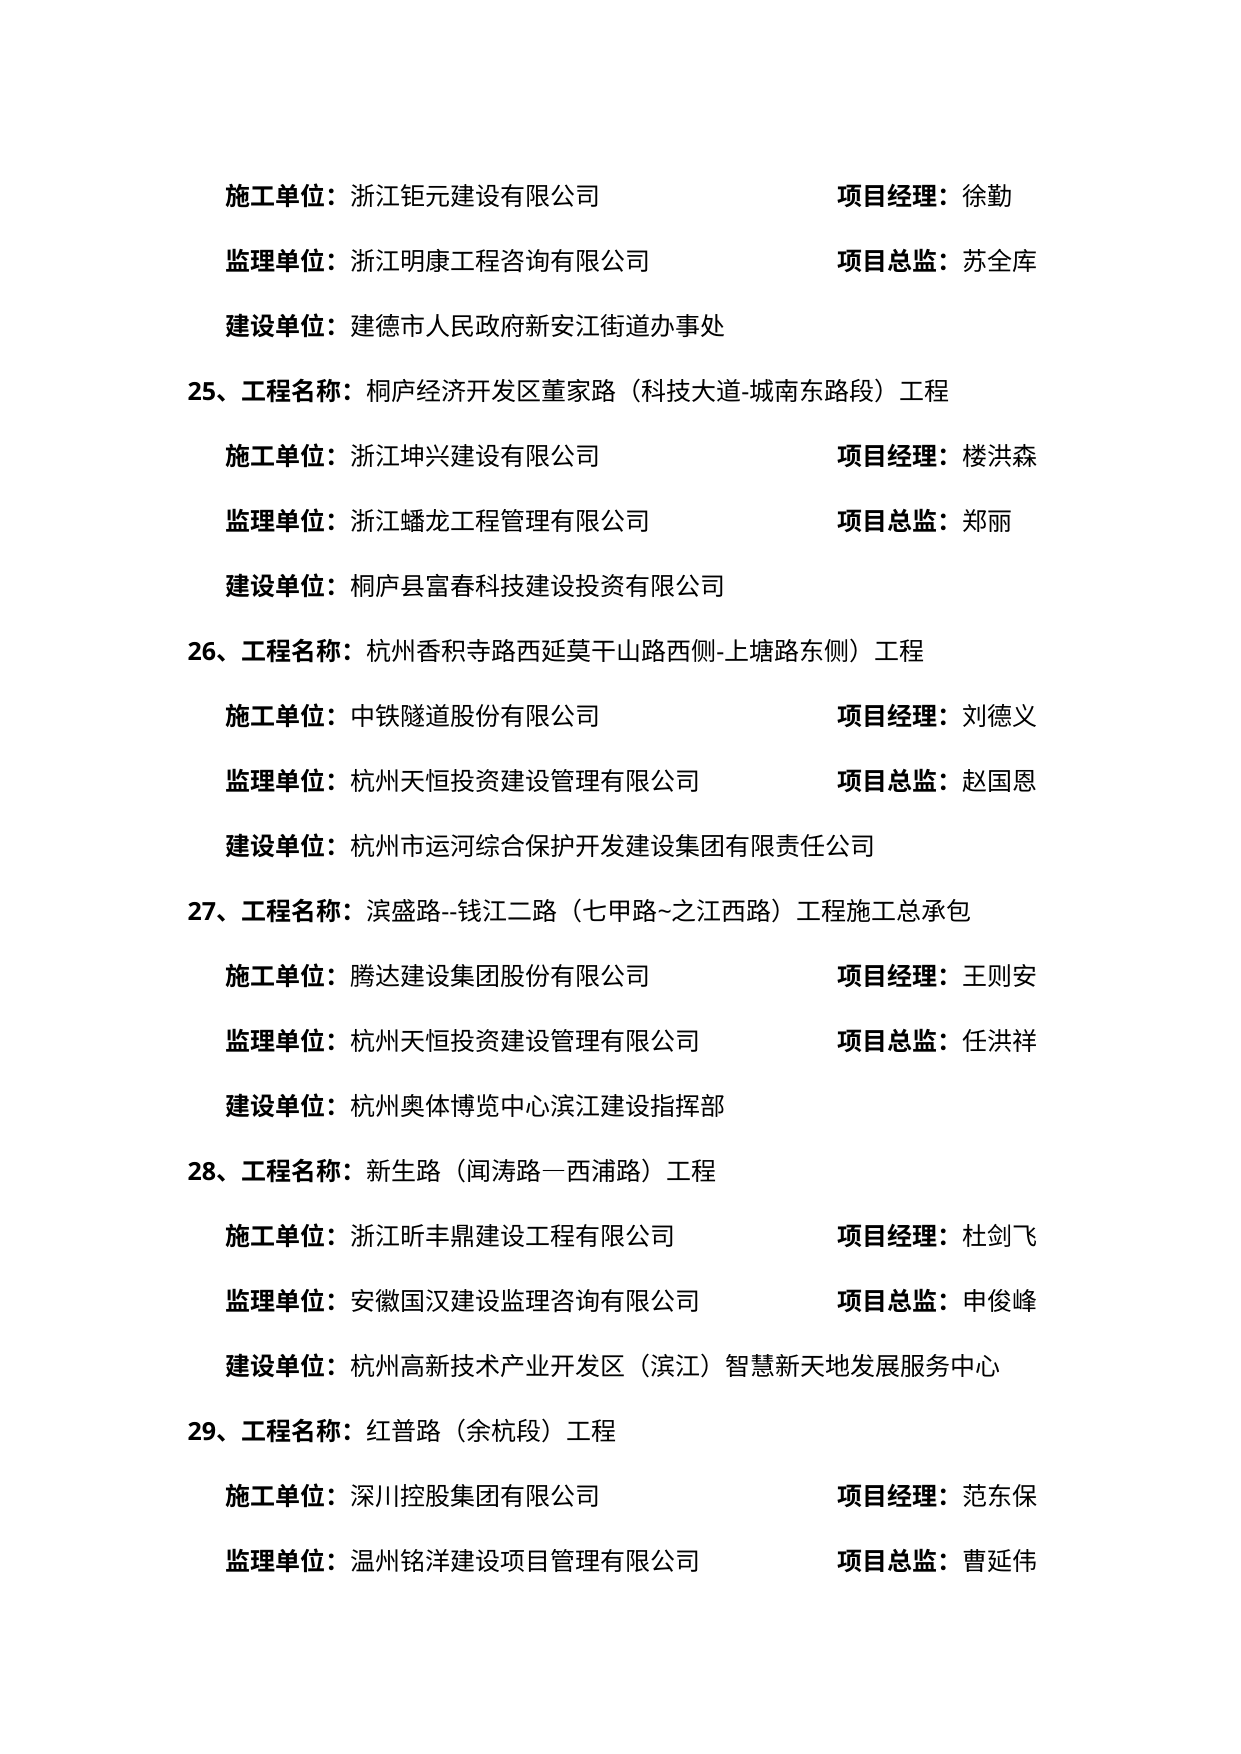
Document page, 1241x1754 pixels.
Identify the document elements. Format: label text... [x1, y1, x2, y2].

list 施工单位：浙江钜元建设有限公司 项目经理：徐勤 [187, 162, 1053, 227]
list 工程名称：新生路（闻涛路—西浦路）工程 [187, 1137, 1053, 1202]
list 施工单位：浙江坤兴建设有限公司 项目经理：楼洪森 [187, 422, 1053, 487]
list 监理单位：杭州天恒投资建设管理有限公司 项目总监：任洪祥 [187, 1007, 1053, 1072]
list 监理单位：杭州天恒投资建设管理有限公司 项目总监：赵国恩 [187, 747, 1053, 812]
list 工程名称：红普路（余杭段）工程 [187, 1397, 1053, 1462]
list 工程名称：滨盛路--钱江二路（七甲路~之江西路）工程施工总承包 [187, 877, 1053, 942]
list 监理单位：浙江蟠龙工程管理有限公司 项目总监：郑丽 [187, 487, 1053, 552]
list 施工单位：中铁隧道股份有限公司 项目经理：刘德义 [187, 682, 1053, 747]
list 监理单位：温州铭洋建设项目管理有限公司 项目总监：曹延伟 [187, 1527, 1053, 1592]
list 建设单位：桐庐县富春科技建设投资有限公司 [187, 552, 1053, 617]
list 监理单位：安徽国汉建设监理咨询有限公司 项目总监：申俊峰 [187, 1267, 1053, 1332]
list 建设单位：建德市人民政府新安江街道办事处 [187, 292, 1053, 357]
list 建设单位：杭州奥体博览中心滨江建设指挥部 [187, 1072, 1053, 1137]
list 施工单位：腾达建设集团股份有限公司 项目经理：王则安 [187, 942, 1053, 1007]
list 建设单位：杭州高新技术产业开发区（滨江）智慧新天地发展服务中心 [187, 1332, 1053, 1397]
list 施工单位：深川控股集团有限公司 项目经理：范东保 [187, 1462, 1053, 1527]
list 施工单位：浙江昕丰鼎建设工程有限公司 项目经理：杜剑飞 [187, 1202, 1053, 1267]
list 建设单位：杭州市运河综合保护开发建设集团有限责任公司 [187, 812, 1053, 877]
list 工程名称：杭州香积寺路西延莫干山路西侧-上塘路东侧）工程 [187, 617, 1053, 682]
list 工程名称：桐庐经济开发区董家路（科技大道-城南东路段）工程 [187, 357, 1053, 422]
list 监理单位：浙江明康工程咨询有限公司 项目总监：苏全库 [187, 227, 1053, 292]
